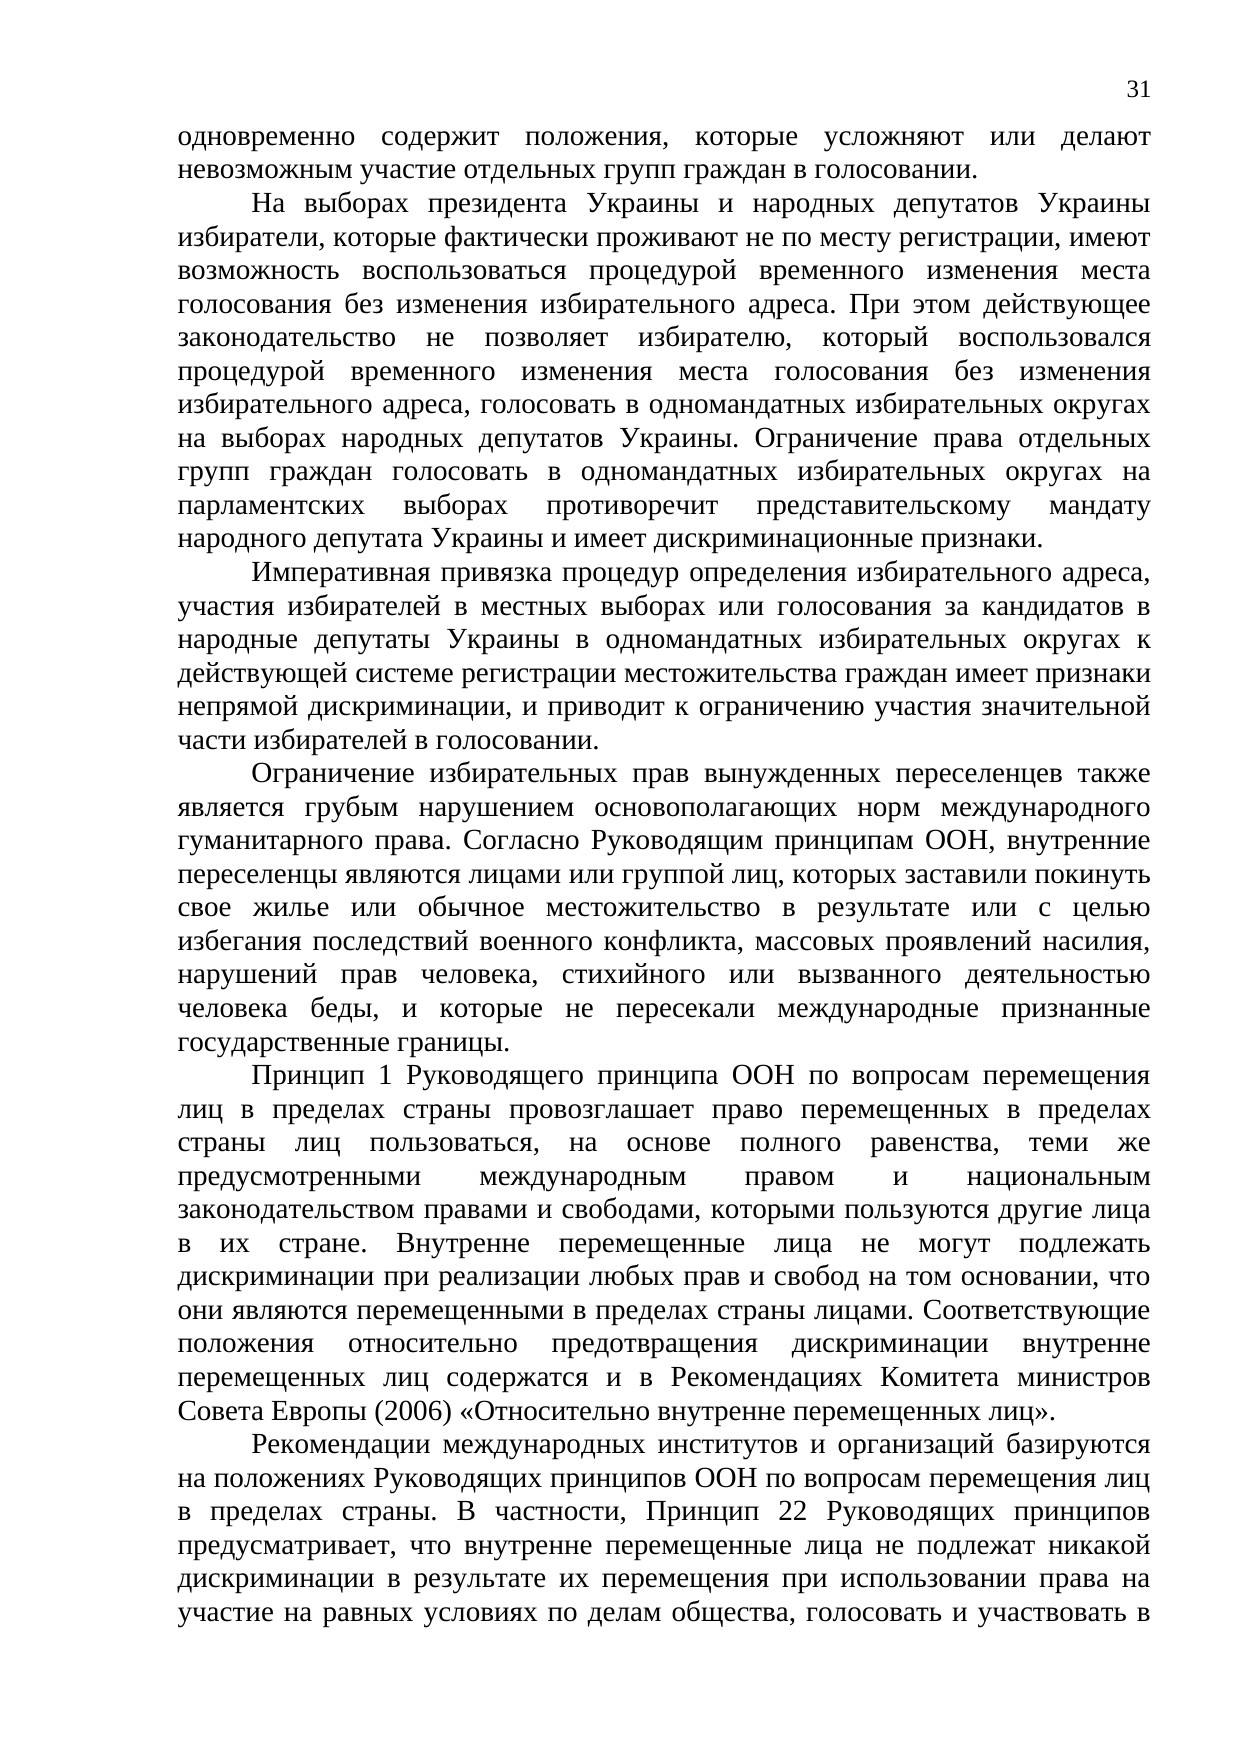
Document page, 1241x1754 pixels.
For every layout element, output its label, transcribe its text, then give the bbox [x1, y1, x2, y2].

text Императивная привязка процедур определения избирательного адреса, участия избирателей в местных выборах или голосования за кандидатов в народные депутаты Украины в одномандатных избирательных округах к действующей системе регистрации местожительства граждан имеет признаки непрямой дискриминации, и приводит к ограничению участия значительной части избирателей в голосовании. [177, 554, 1152, 755]
text Принцип 1 Руководящего принципа ООН по вопросам перемещения лиц в пределах страны провозглашает право перемещенных в пределах страны лиц пользоваться, на основе полного равенства, теми же предусмотренными международным правом и национальным законодательством правами и свободами, которыми пользуются другие лица в их стране. Внутренне перемещенные лица не могут подлежать дискриминации при реализации любых прав и свобод на том основании, что они являются перемещенными в пределах страны лицами. Соответствующие положения относительно предотвращения дискриминации внутренне перемещенных лиц содержатся и в Рекомендациях Комитета министров Совета Европы (2006) «Относительно внутренне перемещенных лиц». [177, 1057, 1152, 1426]
text Ограничение избирательных прав вынужденных переселенцев также является грубым нарушением основополагающих норм международного гуманитарного права. Согласно Руководящим принципам ООН, внутренние переселенцы являются лицами или группой лиц, которых заставили покинуть свое жилье или обычное местожительство в результате или с целью избегания последствий военного конфликта, массовых проявлений насилия, нарушений прав человека, стихийного или вызванного деятельностью человека беды, и которые не пересекали международные признанные государственные границы. [177, 755, 1152, 1057]
text На выборах президента Украины и народных депутатов Украины избиратели, которые фактически проживают не по месту регистрации, имеют возможность воспользоваться процедурой временного изменения места голосования без изменения избирательного адреса. При этом действующее законодательство не позволяет избирателю, который воспользовался процедурой временного изменения места голосования без изменения избирательного адреса, голосовать в одномандатных избирательных округах на выборах народных депутатов Украины. Ограничение права отдельных групп граждан голосовать в одномандатных избирательных округах на парламентских выборах противоречит представительскому мандату народного депутата Украины и имеет дискриминационные признаки. [177, 185, 1152, 554]
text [177, 118, 1152, 185]
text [177, 1426, 1152, 1627]
